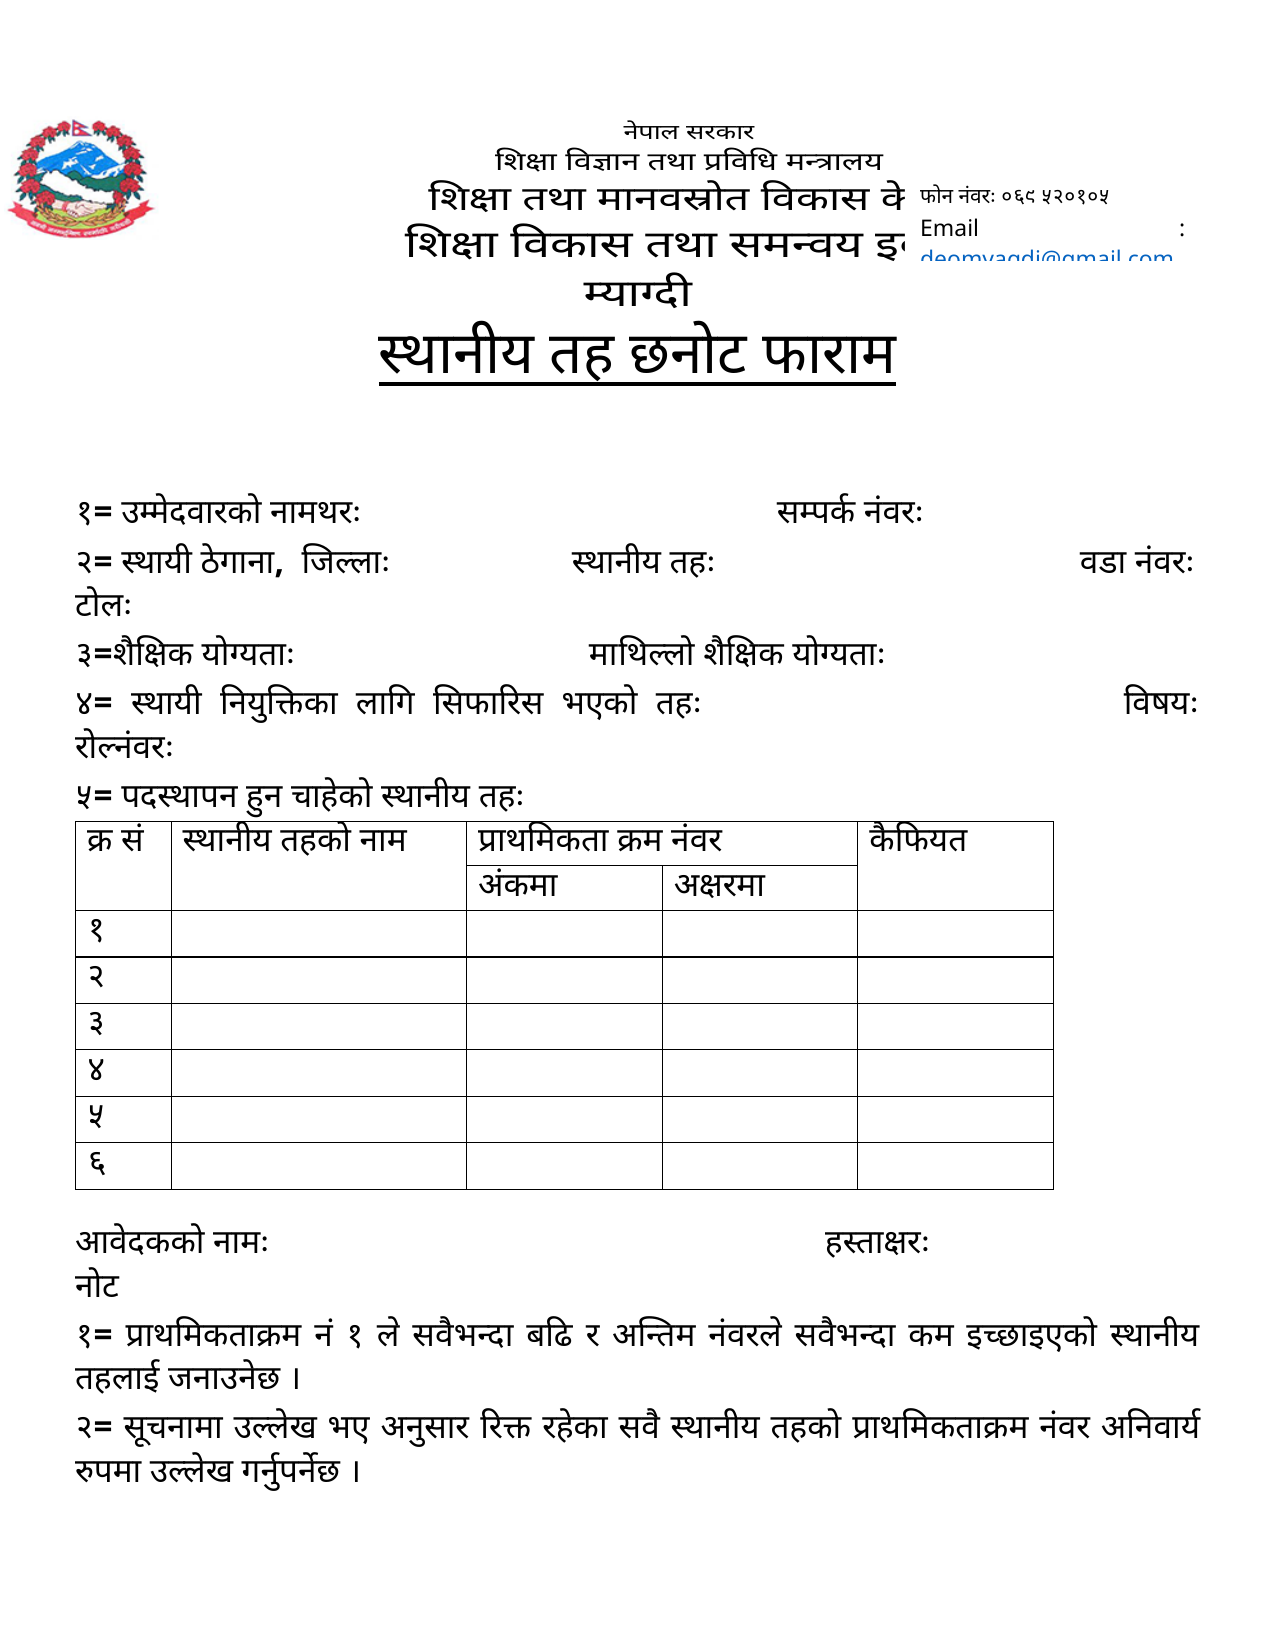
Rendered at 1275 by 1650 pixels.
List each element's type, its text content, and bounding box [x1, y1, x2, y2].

text आवेदकको नामः हस्ताक्षरः [75, 1224, 1200, 1267]
table_cell अंकमा [467, 866, 662, 910]
table_cell [172, 1143, 466, 1189]
table_cell [663, 1004, 857, 1049]
table_cell [663, 1143, 857, 1189]
text ३=शैक्षिक योग्यताः माथिल्लो शैक्षिक योग्यताः [75, 630, 1200, 679]
table_cell [858, 1050, 1053, 1096]
table_cell [467, 958, 662, 1003]
text शिक्षा तथा मानवस्रोत विकास केन्द्र [159, 180, 904, 224]
table_cell [663, 958, 857, 1003]
text १= उम्मेदवारको नामथरः सम्पर्क नंवरः [75, 488, 1200, 537]
table_cell ५ [76, 1097, 171, 1142]
table_cell [663, 1097, 857, 1142]
table_header प्राथमिकता क्रम नंवर [467, 822, 857, 865]
table_cell [172, 911, 466, 956]
table_cell [467, 1050, 662, 1096]
table_cell [467, 911, 662, 956]
table_cell [663, 911, 857, 956]
table_cell [172, 958, 466, 1003]
text २= सूचनामा उल्लेख भए अनुसार रिक्त रहेका सवै स्थानीय तहको प्राथमिकताक्रम नंवर अनिवार्य रुपमा उल्लेख गर्नुपर्नेछ । [75, 1403, 1200, 1496]
table_cell १ [76, 911, 171, 956]
text नेपाल सरकार [159, 120, 1200, 148]
table_cell [172, 1004, 466, 1049]
table_cell ६ [76, 1143, 171, 1189]
table_cell [663, 1050, 857, 1096]
table_cell [467, 1143, 662, 1189]
picture [2, 116, 159, 238]
table_cell २ [76, 958, 171, 1003]
table_cell ४ [76, 1050, 171, 1096]
text शिक्षा विकास तथा समन्वय इकाइ [75, 224, 1200, 272]
table_cell [172, 1097, 466, 1142]
table_header स्थानीय तहको नाम [172, 822, 466, 910]
text शिक्षा विज्ञान तथा प्रविधि मन्त्रालय [159, 148, 1200, 180]
table_cell [172, 1050, 466, 1096]
text २= स्थायी ठेगाना, जिल्लाः स्थानीय तहः वडा नंवरः टोलः [75, 537, 1200, 630]
text स्थानीय तह छनोट फाराम [75, 321, 1200, 397]
table_cell [467, 1004, 662, 1049]
table_header कैफियत [858, 822, 1053, 910]
table_cell ३ [76, 1004, 171, 1049]
table_cell [858, 1143, 1053, 1189]
table_cell [467, 1097, 662, 1142]
text नोट [75, 1267, 1200, 1311]
text ५= पदस्थापन हुन चाहेको स्थानीय तहः [75, 772, 1200, 821]
table_cell अक्षरमा [663, 866, 857, 910]
table_cell [858, 1004, 1053, 1049]
text ४= स्थायी नियुक्तिका लागि सिफारिस भएको तहः विषयः रोल्नंवरः [75, 679, 1200, 772]
text म्याग्दी [75, 272, 1200, 321]
table_cell [858, 958, 1053, 1003]
table_cell [858, 1097, 1053, 1142]
text १= प्राथमिकताक्रम नं १ ले सवैभन्दा बढि र अन्तिम नंवरले सवैभन्दा कम इच्छाइएको स्थानीय तहलाई जनाउनेछ । [75, 1311, 1200, 1403]
table_header क्र सं [76, 822, 171, 910]
table_cell [858, 911, 1053, 956]
